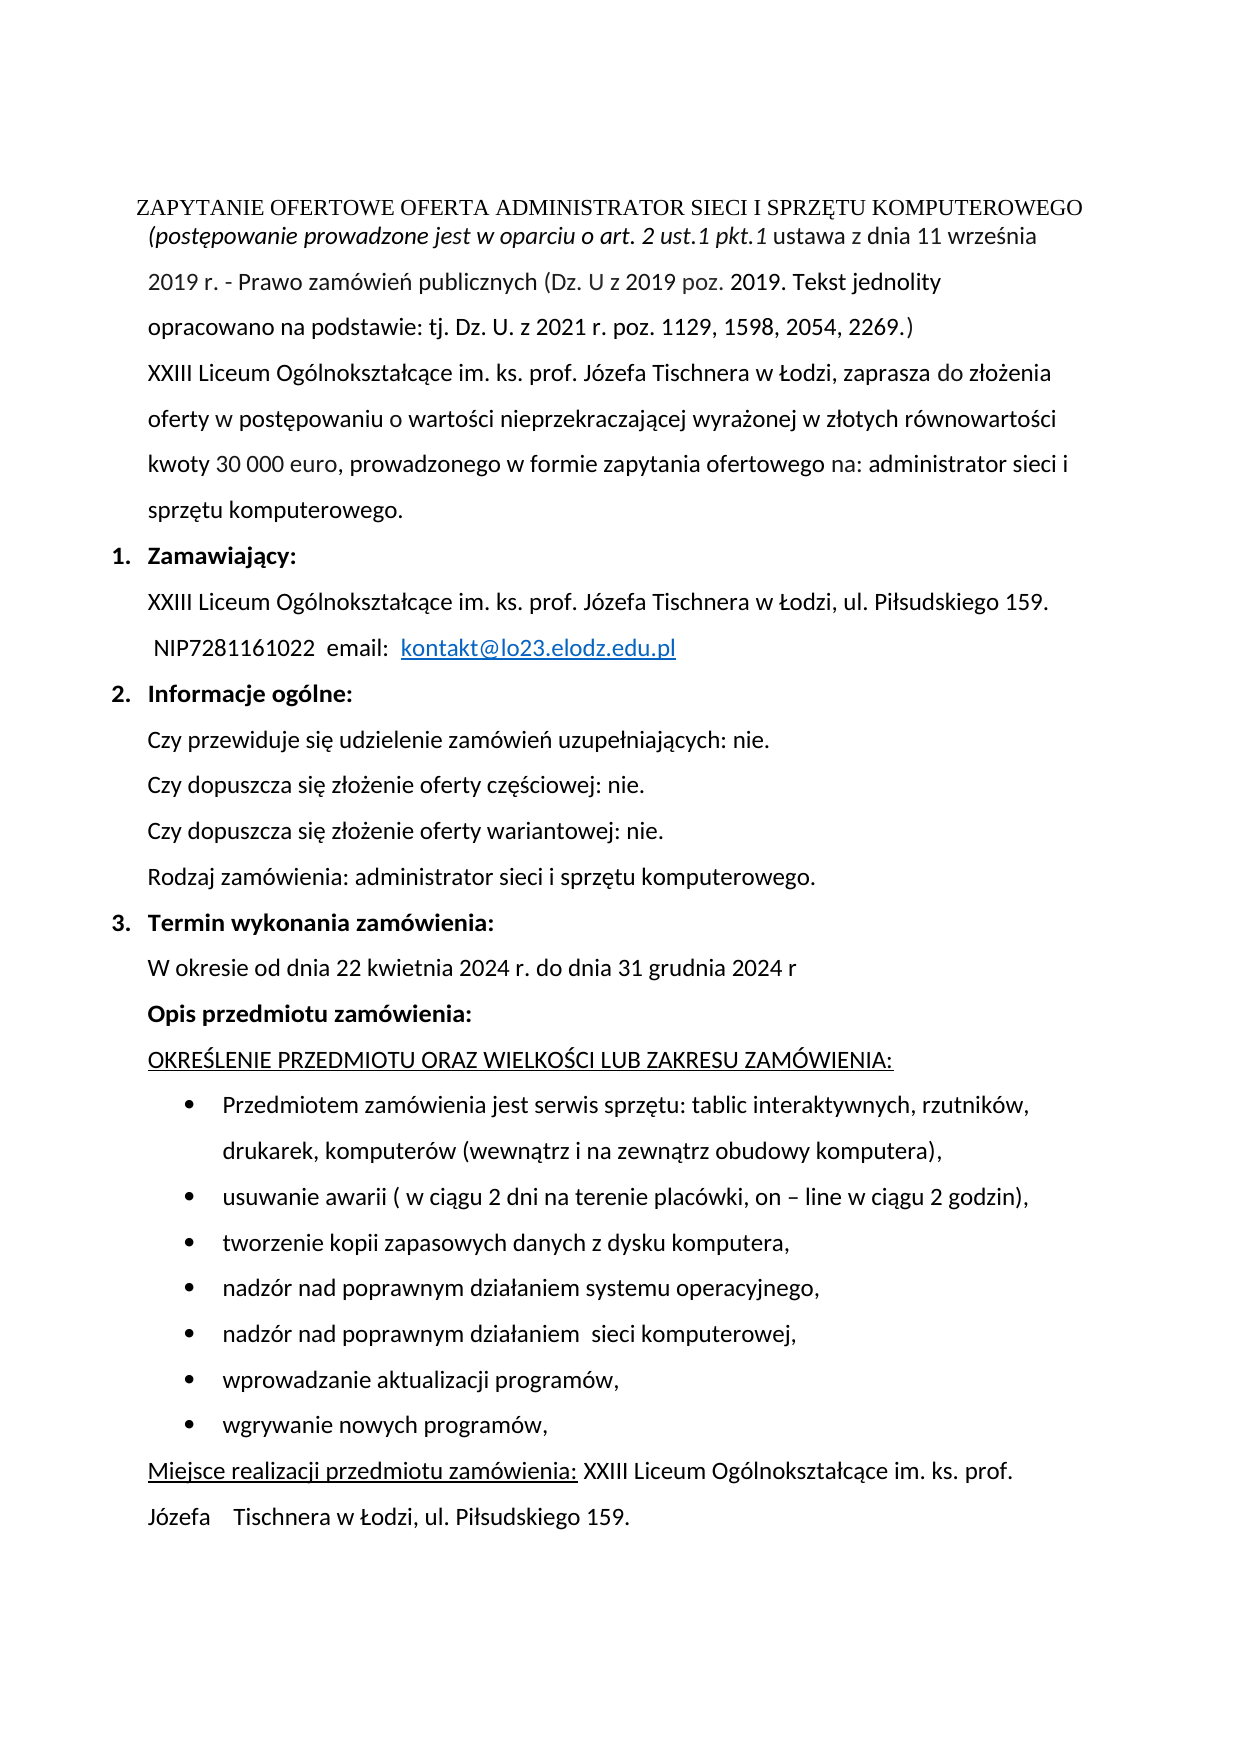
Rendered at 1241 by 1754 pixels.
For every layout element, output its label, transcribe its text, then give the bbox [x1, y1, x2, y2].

text (postępowanie prowadzone jest w oparciu o art. 2 ust.1 pkt.1 ustawa z dnia 11 września 2019 r. - Prawo zamówień publicznych (Dz. U z 2019 poz. 2019. Tekst jednolity opracowano na podstawie: tj. Dz. U. z 2021 r. poz. 1129, 1598, 2054, 2269.) [148, 220, 1050, 342]
text Informacje ogólne: [111, 678, 1093, 708]
text Opis przedmiotu zamówienia: [147, 998, 1080, 1029]
text Czy przewiduje się udzielenie zamówień uzupełniających: nie. [147, 724, 1080, 754]
text NIP7281161022 email: kontakt@lo23.elodz.edu.pl [148, 632, 1093, 663]
text Zamawiający: [111, 540, 1093, 571]
text XXIII Liceum Ogólnokształcące im. ks. prof. Józefa Tischnera w Łodzi, ul. Piłsudskiego 159. [148, 586, 1093, 617]
text Czy dopuszcza się złożenie oferty częściowej: nie. [147, 769, 1080, 800]
text W okresie od dnia 22 kwietnia 2024 r. do dnia 31 grudnia 2024 r [147, 952, 1080, 983]
text Czy dopuszcza się złożenie oferty wariantowej: nie. [147, 815, 1080, 846]
subtitle ZAPYTANIE OFERTOWE OFERTA ADMINISTRATOR SIECI I SPRZĘTU KOMPUTEROWEGO [136, 193, 1093, 220]
text Termin wykonania zamówienia: [111, 907, 1093, 937]
list usuwanie awarii ( w ciągu 2 dni na terenie placówki, on – line w ciągu 2 godzin), [185, 1181, 1080, 1212]
list nadzór nad poprawnym działaniem sieci komputerowej, [185, 1318, 1080, 1349]
list nadzór nad poprawnym działaniem systemu operacyjnego, [185, 1272, 1080, 1303]
text OKREŚLENIE PRZEDMIOTU ORAZ WIELKOŚCI LUB ZAKRESU ZAMÓWIENIA: [148, 1044, 1093, 1074]
list wgrywanie nowych programów, [185, 1410, 1080, 1440]
list wprowadzanie aktualizacji programów, [185, 1364, 1080, 1394]
list tworzenie kopii zapasowych danych z dysku komputera, [185, 1227, 1080, 1257]
list Przedmiotem zamówienia jest serwis sprzętu: tablic interaktywnych, rzutników, drukarek, komputerów (wewnątrz i na zewnątrz obudowy komputera), [185, 1089, 1080, 1166]
text XXIII Liceum Ogólnokształcące im. ks. prof. Józefa Tischnera w Łodzi, zaprasza do złożenia oferty w postępowaniu o wartości nieprzekraczającej wyrażonej w złotych równowartości kwoty 30 000 euro, prowadzonego w formie zapytania ofertowego na: administrator sieci i sprzętu komputerowego. [148, 357, 1080, 525]
text Miejsce realizacji przedmiotu zamówienia: XXIII Liceum Ogólnokształcące im. ks. prof. Józefa Tischnera w Łodzi, ul. Piłsudskiego 159. [147, 1455, 1080, 1532]
text Rodzaj zamówienia: administrator sieci i sprzętu komputerowego. [147, 861, 1080, 891]
